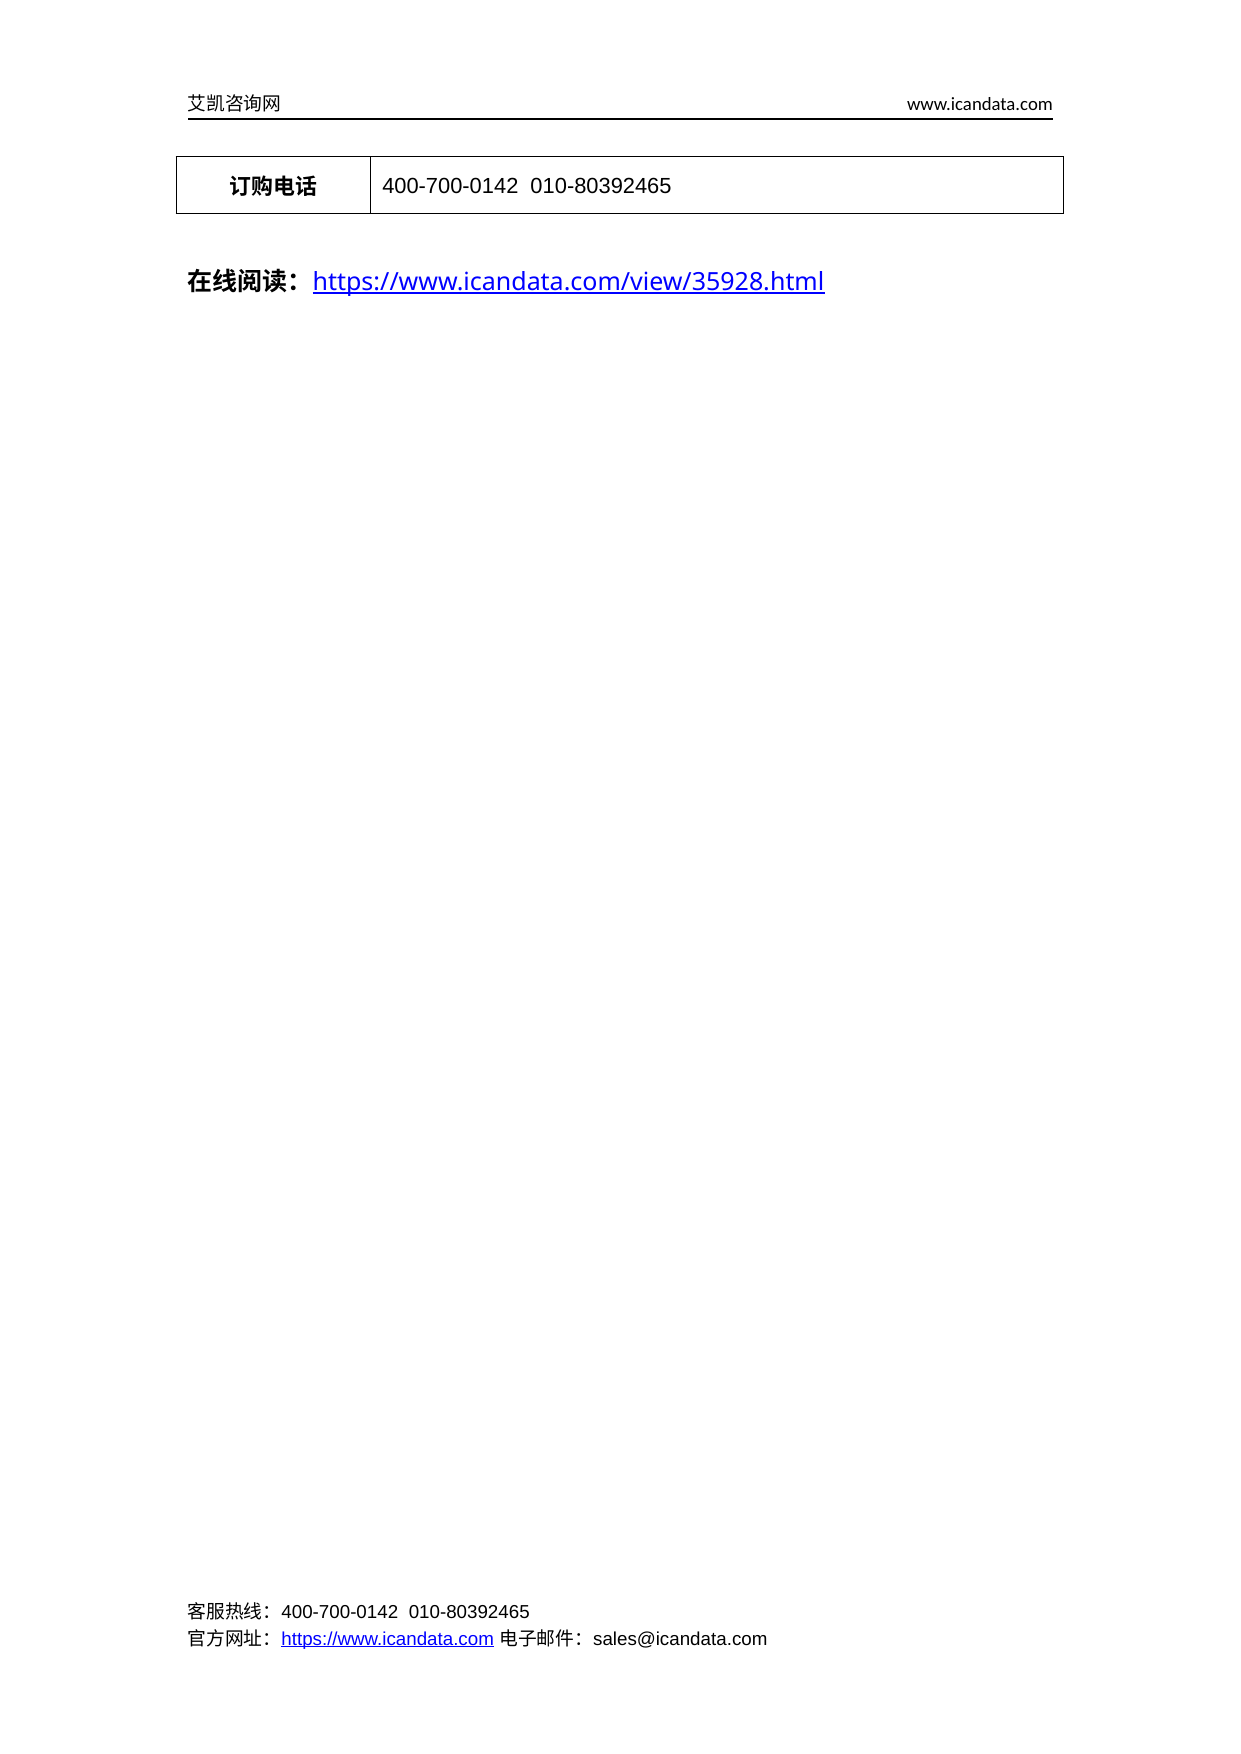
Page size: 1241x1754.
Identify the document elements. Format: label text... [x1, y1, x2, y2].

text 在线阅读：https://www.icandata.com/view/35928.html [187, 247, 1053, 312]
table_cell 400-700-0142 010-80392465 [371, 157, 1063, 213]
table_cell 订购电话 [177, 157, 370, 213]
